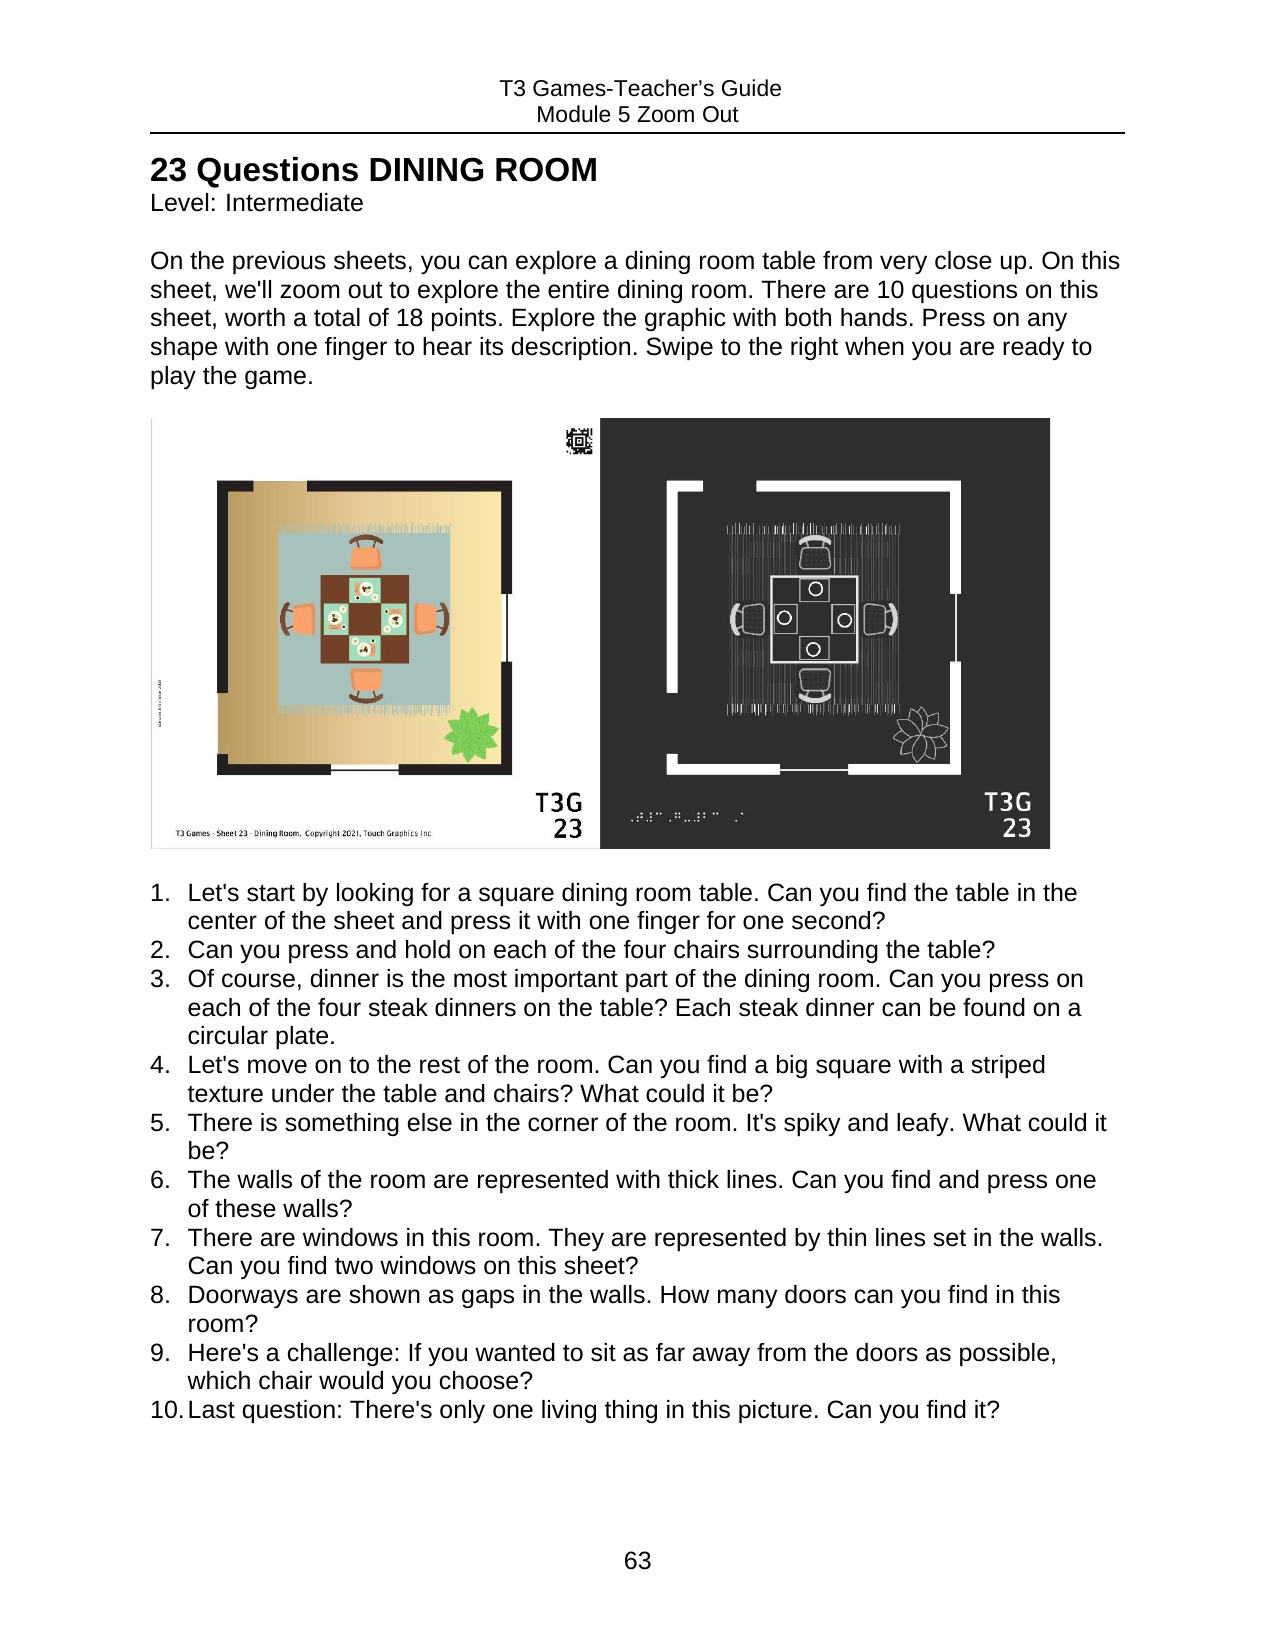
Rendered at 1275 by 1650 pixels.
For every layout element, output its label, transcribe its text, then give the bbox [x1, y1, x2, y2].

list Let's start by looking for a square dining room table. Can you find the table in the center of the sheet and press it with one finger for one second? [150, 878, 1125, 935]
list The walls of the room are represented with thick lines. Can you find and press one of these walls? [150, 1165, 1125, 1223]
list Doorways are shown as gaps in the walls. How many doors can you find in this room? [150, 1280, 1125, 1338]
text Level: Intermediate [150, 188, 1125, 217]
list There are windows in this room. They are represented by thin lines set in the walls. Can you find two windows on this sheet? [150, 1223, 1125, 1280]
list Can you press and hold on each of the four chairs surrounding the table? [150, 935, 1125, 964]
text On the previous sheets, you can explore a dining room table from very close up. On this sheet, we'll zoom out to explore the entire dining room. There are 10 questions on this sheet, worth a total of 18 points. Explore the graphic with both hands. Press on any shape with one finger to hear its description. Swipe to the right when you are ready to play the game. [150, 246, 1125, 390]
list Of course, dinner is the most important part of the dining room. Can you press on each of the four steak dinners on the table? Each steak dinner can be found on a circular plate. [150, 964, 1125, 1050]
list There is something else in the corner of the room. It's spiky and leafy. What could it be? [150, 1108, 1125, 1165]
list Let's move on to the rest of the room. Can you find a big square with a striped texture under the table and chairs? What could it be? [150, 1050, 1125, 1108]
list Last question: There's only one living thing in this picture. Can you find it? [150, 1395, 1125, 1424]
subtitle 23 Questions DINING ROOM [150, 150, 1118, 188]
list Here's a challenge: If you wanted to sit as far away from the doors as possible, which chair would you choose? [150, 1338, 1125, 1395]
picture [150, 418, 1050, 849]
